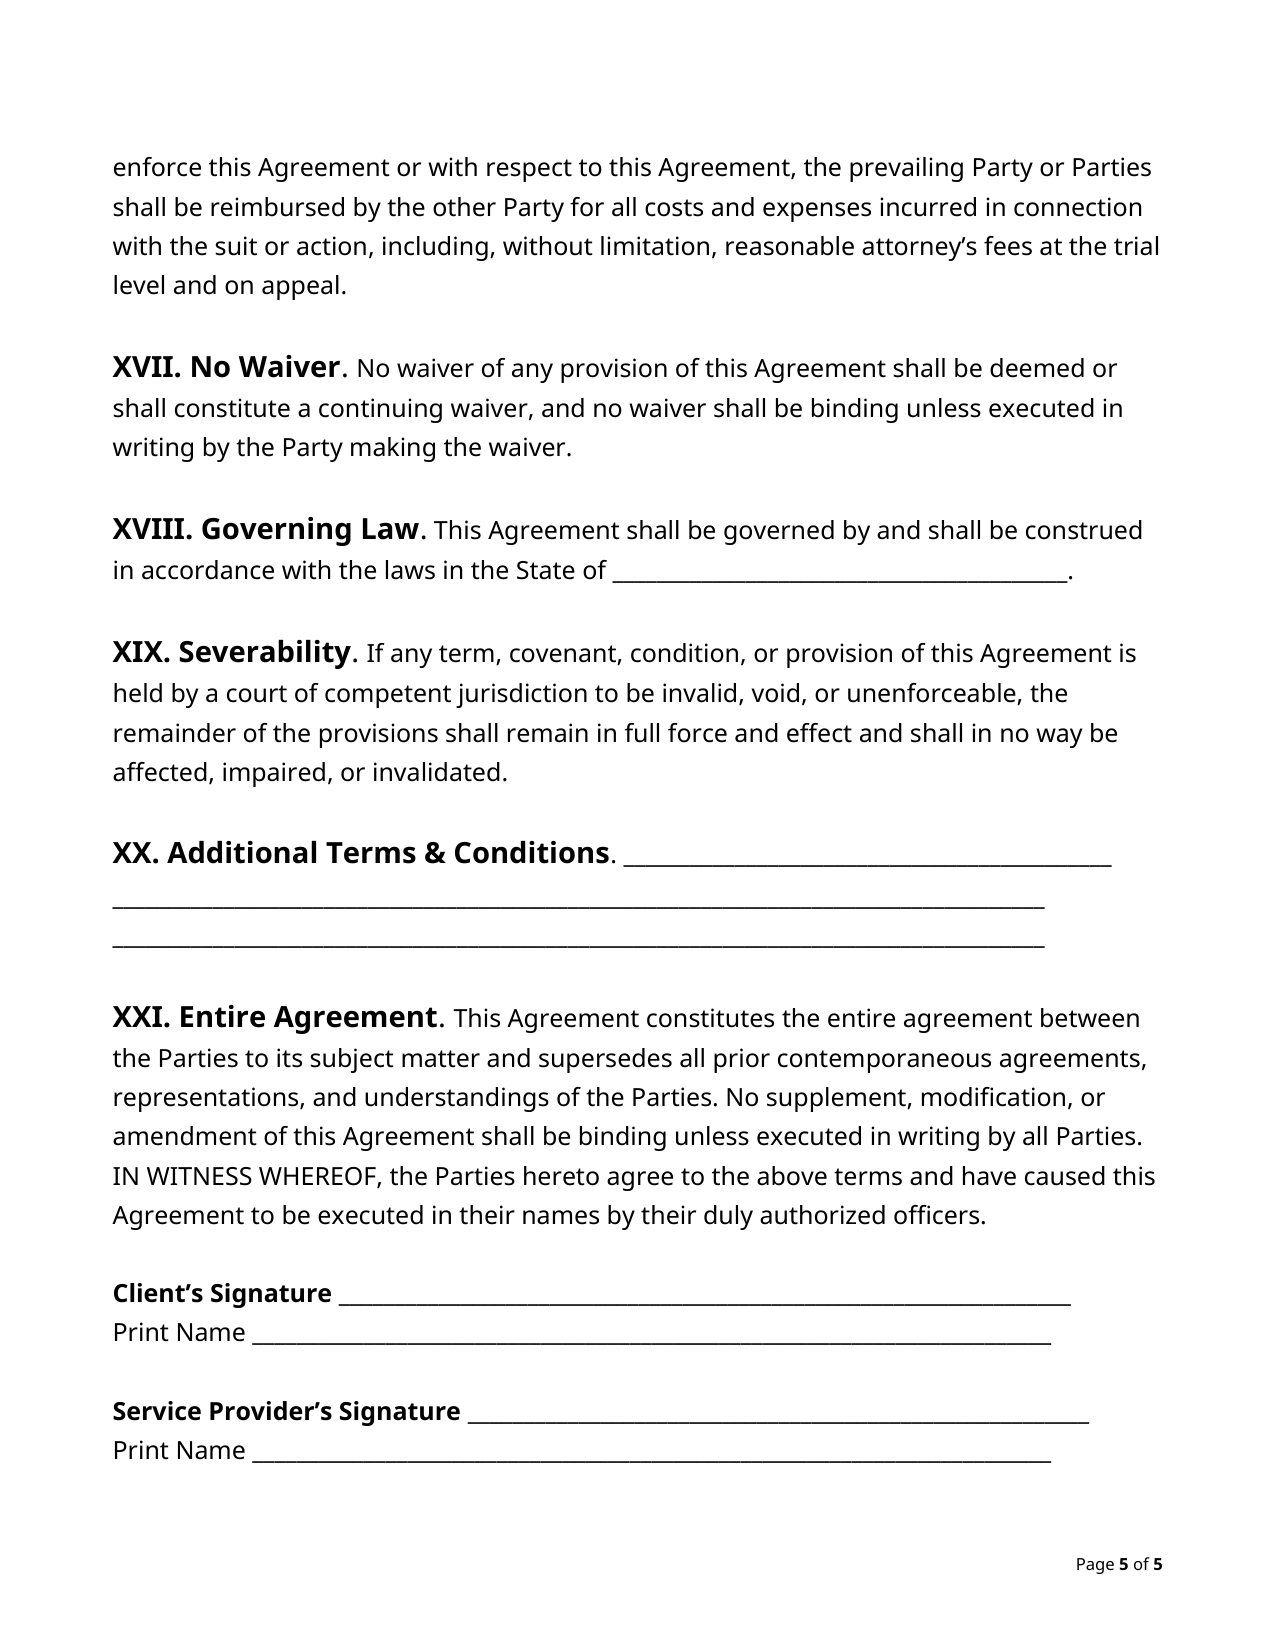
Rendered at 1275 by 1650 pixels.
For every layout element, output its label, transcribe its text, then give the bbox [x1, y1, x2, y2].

text XXI. Entire Agreement. This Agreement constitutes the entire agreement between the Parties to its subject matter and supersedes all prior contemporaneous agreements, representations, and understandings of the Parties. No supplement, modification, or amendment of this Agreement shall be binding unless executed in writing by all Parties. [112, 996, 1162, 1153]
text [112, 150, 1162, 302]
text Client’s Signature __________________________________________________________________ [112, 1276, 1162, 1310]
text XX. Additional Terms & Conditions. ____________________________________________ [112, 833, 1162, 872]
text Print Name ________________________________________________________________________ [112, 1315, 1162, 1349]
text IN WITNESS WHEREOF, the Parties hereto agree to the above terms and have caused this Agreement to be executed in their names by their duly authorized officers. [112, 1158, 1162, 1231]
text XVII. No Waiver. No waiver of any provision of this Agreement shall be deemed or shall constitute a continuing waiver, and no waiver shall be binding unless executed in writing by the Party making the waiver. [112, 346, 1162, 464]
text Service Provider’s Signature ________________________________________________________ [112, 1393, 1162, 1427]
text XVIII. Governing Law. This Agreement shall be governed by and shall be construed in accordance with the laws in the State of _________________________________________. [112, 508, 1162, 587]
text ____________________________________________________________________________________ [112, 878, 1162, 912]
text XIX. Severability. If any term, covenant, condition, or provision of this Agreement is held by a court of competent jurisdiction to be invalid, void, or unenforceable, the remainder of the provisions shall remain in full force and effect and shall in no way be affected, impaired, or invalidated. [112, 631, 1162, 788]
text ____________________________________________________________________________________ [112, 917, 1162, 952]
text Print Name ________________________________________________________________________ [112, 1432, 1162, 1466]
